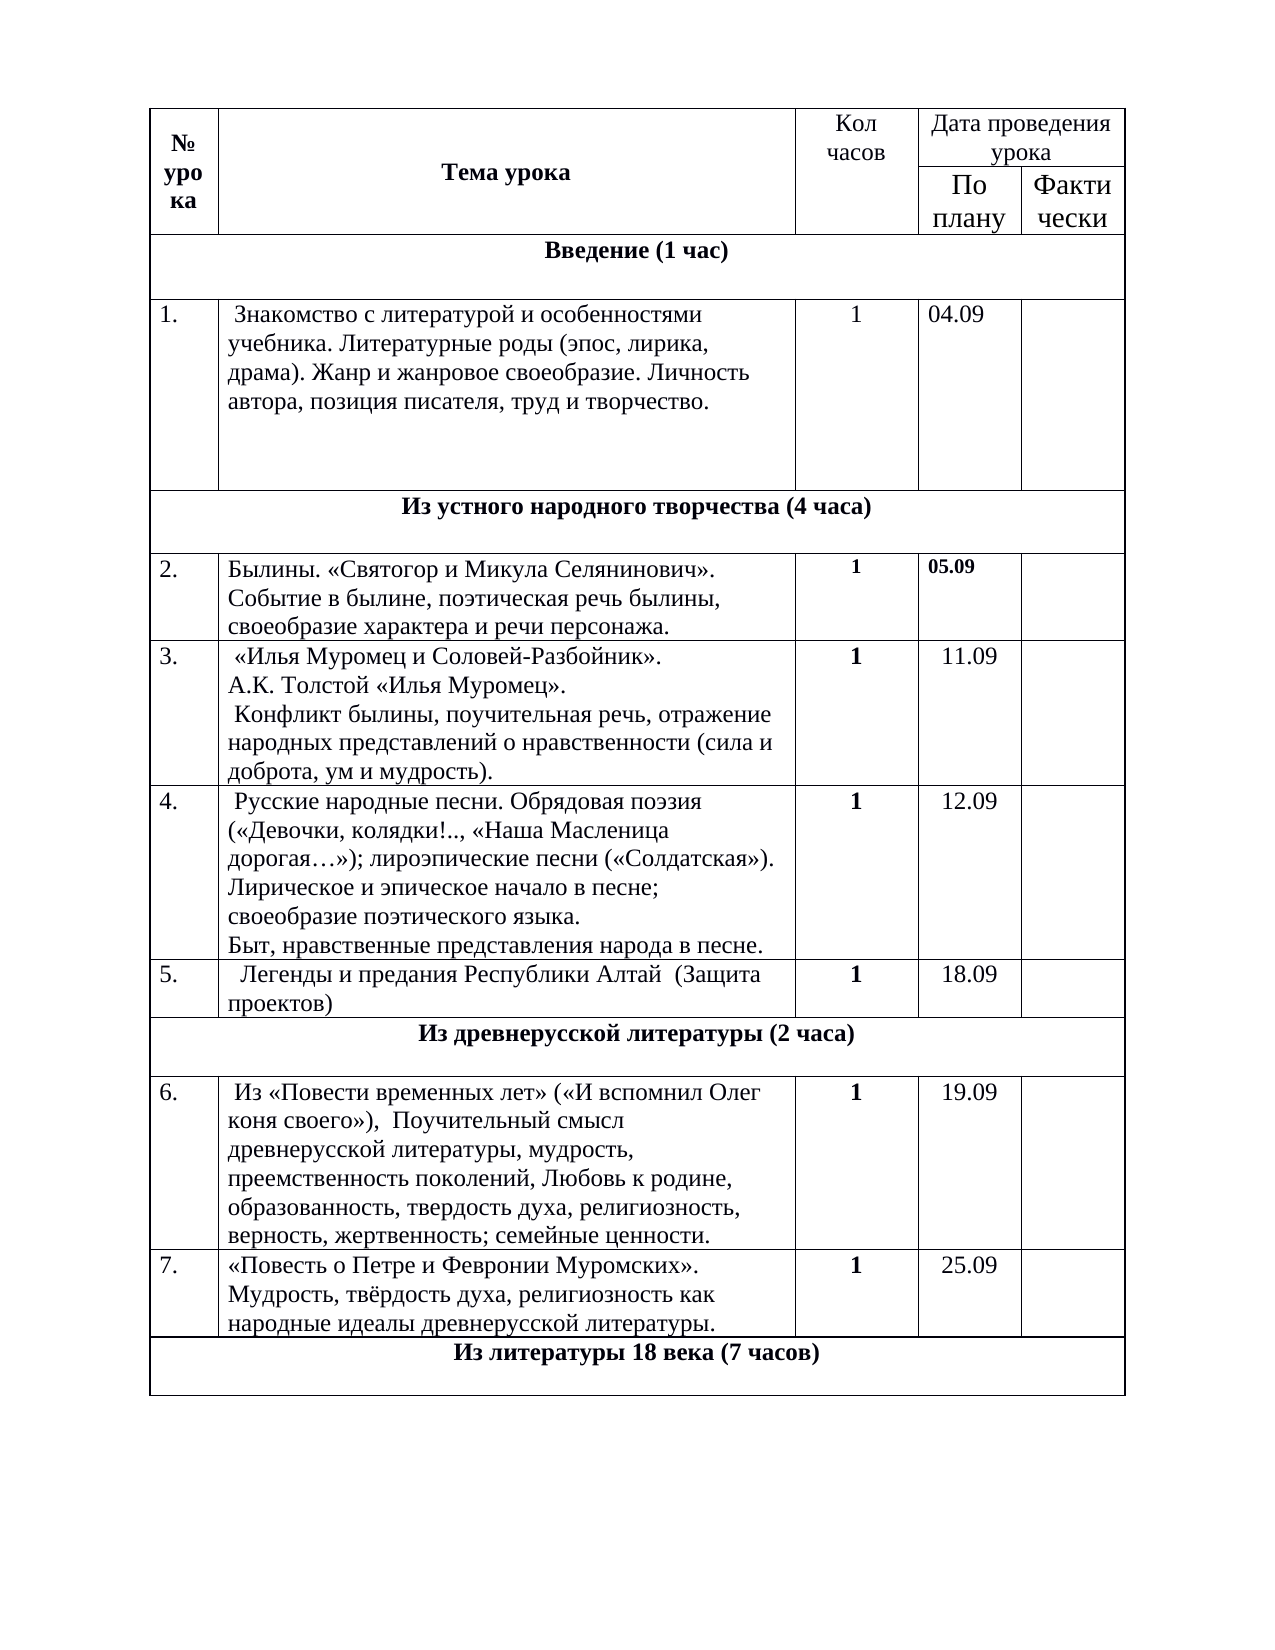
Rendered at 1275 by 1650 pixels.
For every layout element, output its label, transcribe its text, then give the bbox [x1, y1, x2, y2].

table_cell 19.09 [919, 1077, 1021, 1249]
table_cell [151, 554, 218, 640]
table_cell [151, 786, 218, 958]
table_cell 1 [796, 1077, 918, 1249]
table_cell 1 [796, 960, 918, 1017]
table_cell [151, 641, 218, 785]
table_cell [151, 300, 218, 490]
table_header Кол часов [796, 109, 918, 234]
table_cell Былины. «Святогор и Микула Селянинович». Событие в былине, поэтическая речь былины, своеобразие характера и речи персонажа. [219, 554, 795, 640]
table_cell 1 [796, 554, 918, 640]
table_cell Фактически [1022, 167, 1124, 234]
table_cell Из «Повести временных лет» («И вспомнил Олег коня своего»), Поучительный смысл древнерусской литературы, мудрость, преемственность поколений, Любовь к родине, образованность, твердость духа, религиозность, верность, жертвенность; семейные ценности. [219, 1077, 795, 1249]
table_cell 1 [796, 300, 918, 490]
table_cell 12.09 [919, 786, 1021, 958]
table_cell Из древнерусской литературы (2 часа) [151, 1018, 1124, 1076]
table_cell 04.09 [919, 300, 1021, 490]
table_cell Из устного народного творчества (4 часа) [151, 491, 1124, 553]
table_cell [151, 1077, 218, 1249]
table_cell 1 [796, 641, 918, 785]
table_header № урока [151, 109, 218, 234]
table_cell [1022, 554, 1124, 640]
table_cell 11.09 [919, 641, 1021, 785]
table_cell 05.09 [919, 554, 1021, 640]
table_cell [1022, 786, 1124, 958]
table_cell Русские народные песни. Обрядовая поэзия («Девочки, колядки!.., «Наша Масленица дорогая…»); лироэпические песни («Солдатская»). Лирическое и эпическое начало в песне; своеобразие поэтического языка. Быт, нравственные представления народа в песне. [219, 786, 795, 958]
table_cell [1022, 960, 1124, 1017]
table_cell 1 [796, 786, 918, 958]
table_header Дата проведения урока [919, 109, 1124, 166]
table_cell 18.09 [919, 960, 1021, 1017]
table_cell [151, 1250, 218, 1336]
table_cell Легенды и предания Республики Алтай (Защита проектов) [219, 960, 795, 1017]
table_cell [1022, 1250, 1124, 1336]
table_cell Знакомство с литературой и особенностями учебника. Литературные роды (эпос, лирика, драма). Жанр и жанровое своеобразие. Личность автора, позиция писателя, труд и творчество. [219, 300, 795, 490]
table_cell 25.09 [919, 1250, 1021, 1336]
table_cell 1 [796, 1250, 918, 1336]
table_cell По плану [919, 167, 1021, 234]
table_cell «Повесть о Петре и Февронии Муромских». Мудрость, твёрдость духа, религиозность как народные идеалы древнерусской литературы. [219, 1250, 795, 1336]
table_cell Из литературы 18 века (7 часов) [151, 1338, 1124, 1395]
table_cell [151, 960, 218, 1017]
table_cell [1022, 641, 1124, 785]
table_cell [1022, 300, 1124, 490]
table_cell [1022, 1077, 1124, 1249]
table_cell «Илья Муромец и Соловей-Разбойник». А.К. Толстой «Илья Муромец». Конфликт былины, поучительная речь, отражение народных представлений о нравственности (сила и доброта, ум и мудрость). [219, 641, 795, 785]
table_cell Введение (1 час) [151, 235, 1124, 298]
table_header Тема урока [219, 109, 795, 234]
